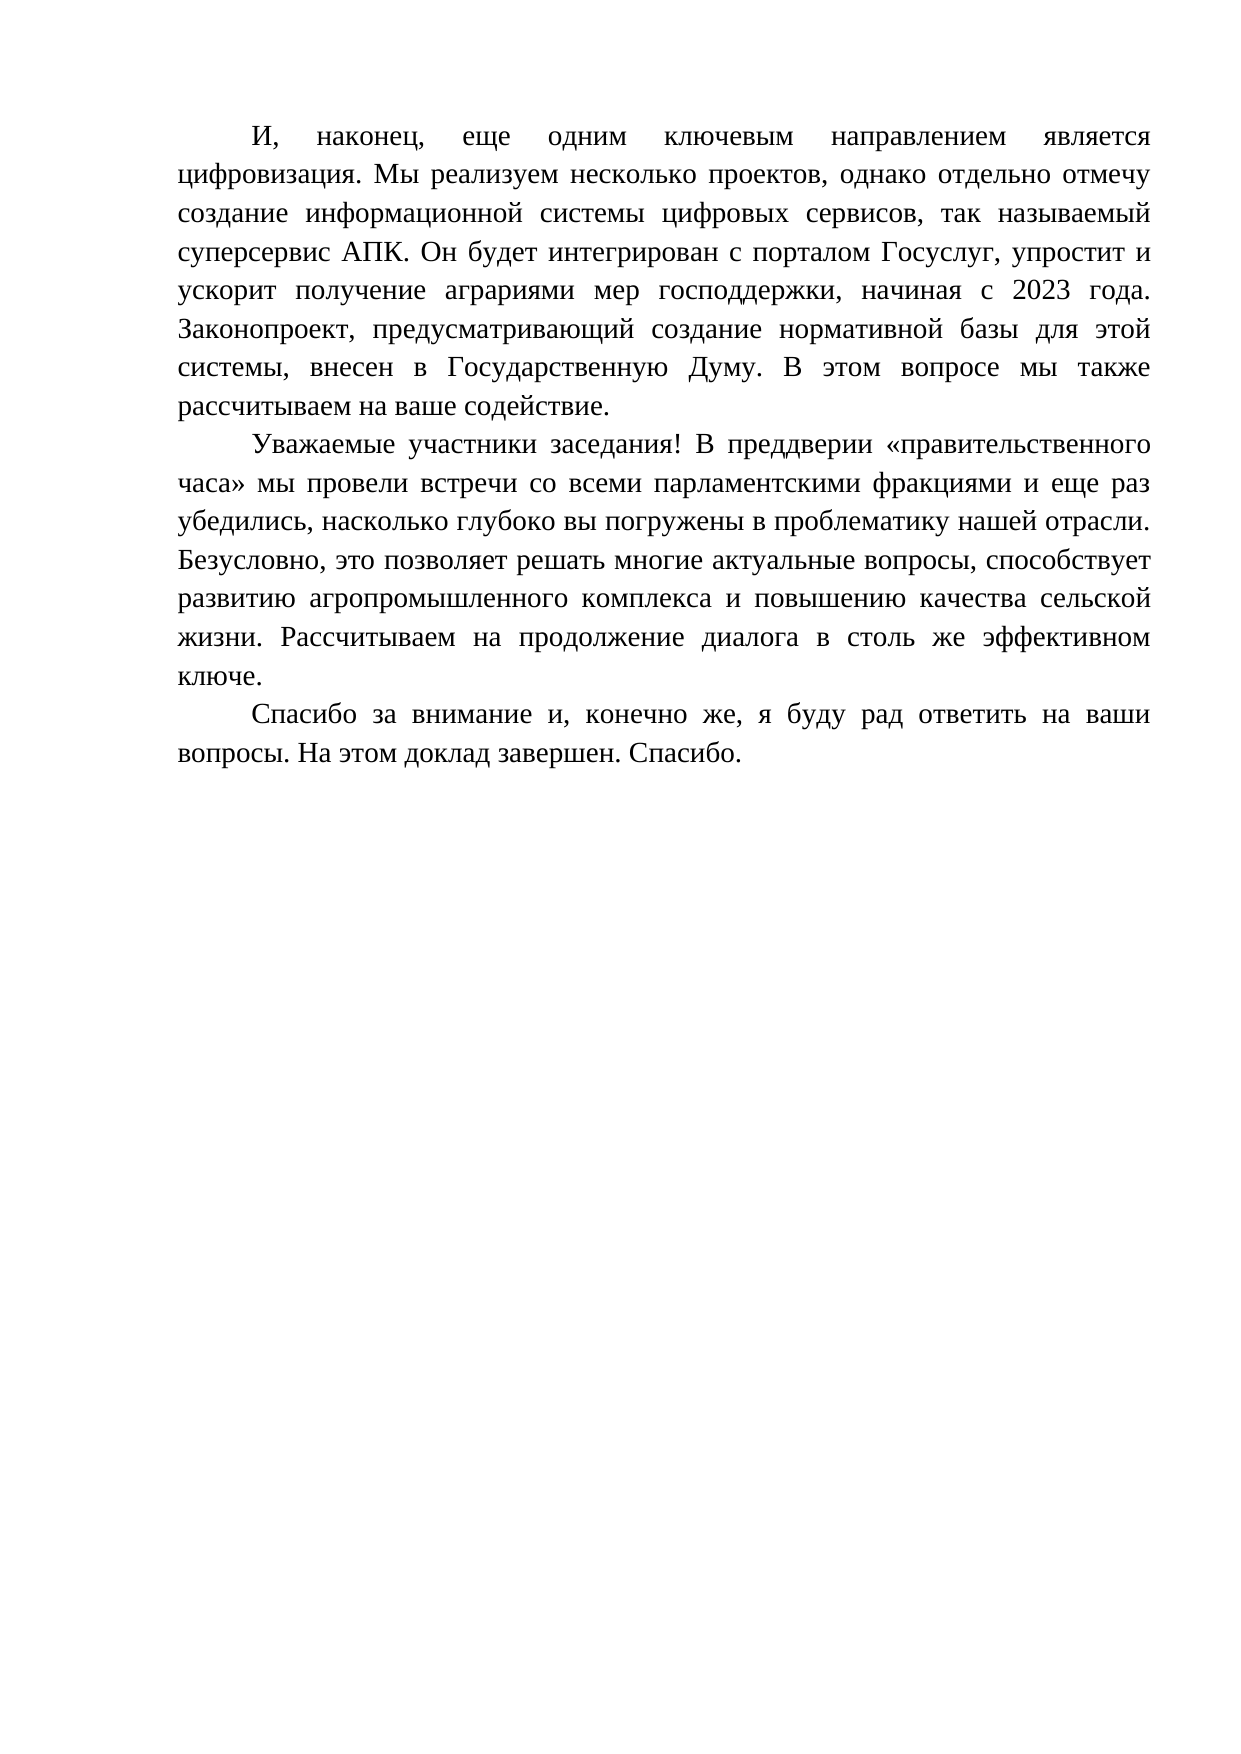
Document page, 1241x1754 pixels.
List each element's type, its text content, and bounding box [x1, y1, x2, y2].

text И, наконец, еще одним ключевым направлением является цифровизация. Мы реализуем несколько проектов, однако отдельно отмечу создание информационной системы цифровых сервисов, так называемый суперсервис АПК. Он будет интегрирован с порталом Госуслуг, упростит и ускорит получение аграриями мер господдержки, начиная с 2023 года. Законопроект, предусматривающий создание нормативной базы для этой системы, внесен в Государственную Думу. В этом вопросе мы также рассчитываем на ваше содействие. [177, 118, 1152, 421]
text Спасибо за внимание и, конечно же, я буду рад ответить на ваши вопросы. На этом доклад завершен. Спасибо. [177, 696, 1152, 768]
text Уважаемые участники заседания! В преддверии «правительственного часа» мы провели встречи со всеми парламентскими фракциями и еще раз убедились, насколько глубоко вы погружены в проблематику нашей отрасли. Безусловно, это позволяет решать многие актуальные вопросы, способствует развитию агропромышленного комплекса и повышению качества сельской жизни. Рассчитываем на продолжение диалога в столь же эффективном ключе. [177, 426, 1152, 691]
